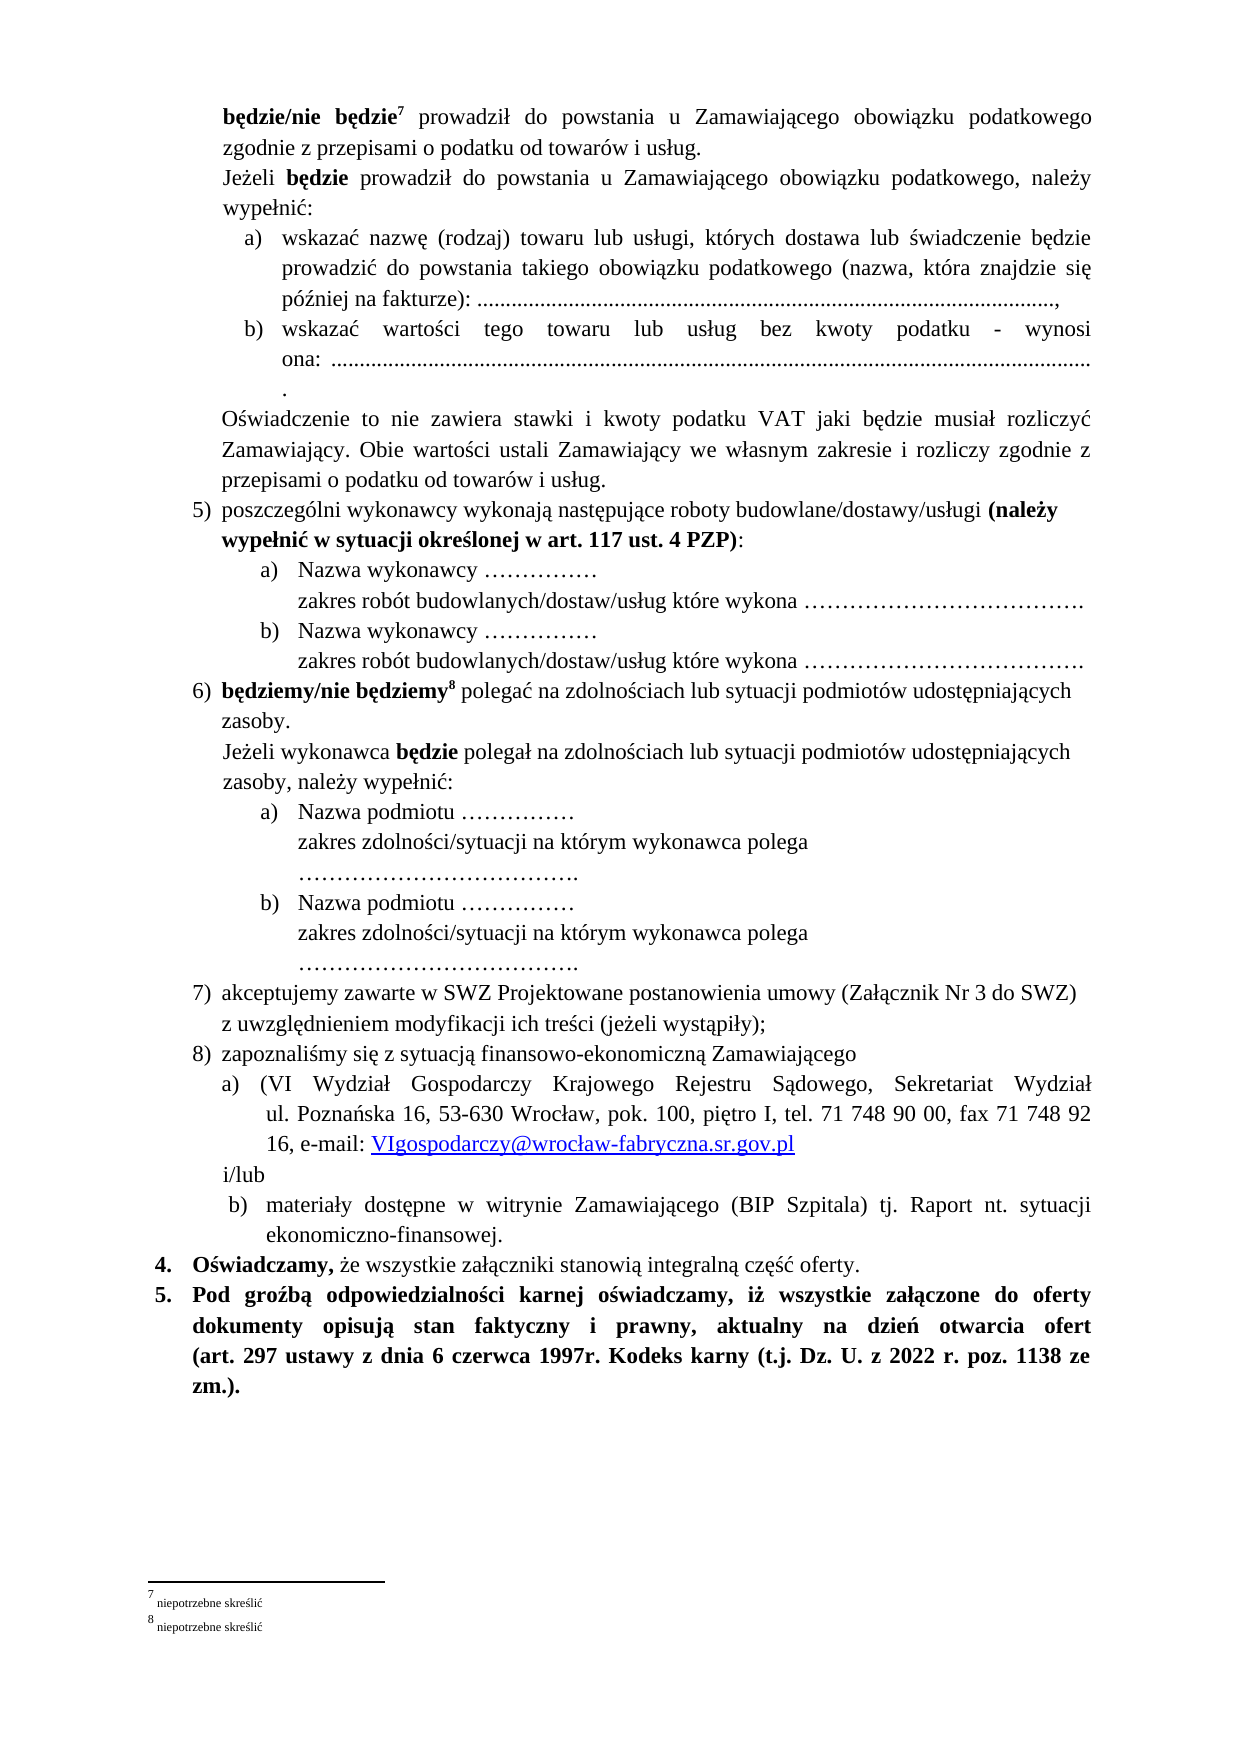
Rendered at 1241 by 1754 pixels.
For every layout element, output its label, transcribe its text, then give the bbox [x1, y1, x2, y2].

list będziemy/nie będziemy polegać na zdolnościach lub sytuacji podmiotów udostępniających zasoby. [192, 677, 1093, 734]
list wskazać nazwę (rodzaj) towaru lub usługi, których dostawa lub świadczenie będzie prowadzić do powstania takiego obowiązku podatkowego (nazwa, która znajdzie się później na fakturze): ....................................................................................................., [244, 224, 1093, 311]
list Nazwa podmiotu …………… [260, 889, 1093, 915]
list wskazać wartości tego towaru lub usług bez kwoty podatku - wynosi ona: ...................................................................................................................................... [244, 315, 1093, 402]
list Pod groźbą odpowiedzialności karnej oświadczamy, iż wszystkie załączone do oferty dokumenty opisują stan faktyczny i prawny, aktualny na dzień otwarcia ofert (art. 297 ustawy z dnia 6 czerwca 1997r. Kodeks karny (t.j. Dz. U. z 2022 r. poz. 1138 ze zm.). [154, 1282, 1093, 1398]
list poszczególni wykonawcy wykonają następujące roboty budowlane/dostawy/usługi (należy wypełnić w sytuacji określonej w art. 117 ust. 4 PZP): [192, 496, 1093, 553]
list akceptujemy zawarte w SWZ Projektowane postanowienia umowy (Załącznik Nr 3 do SWZ) z uwzględnieniem modyfikacji ich treści (jeżeli wystąpiły); [192, 979, 1093, 1036]
text zakres zdolności/sytuacji na którym wykonawca polega ………………………………. [298, 828, 1093, 885]
list a) (VI Wydział Gospodarczy Krajowego Rejestru Sądowego, Sekretariat Wydział ul. Poznańska 16, 53-630 Wrocław, pok. 100, piętro I, tel. 71 748 90 00, fax 71 748 92 16, e-mail: VIgospodarczy@wrocław-fabryczna.sr.gov.pl [221, 1070, 1093, 1157]
list Jeżeli będzie prowadził do powstania u Zamawiającego obowiązku podatkowego, należy wypełnić: [223, 164, 1093, 220]
list Nazwa wykonawcy …………… [260, 557, 1093, 583]
list i/lub [223, 1161, 1093, 1187]
list materiały dostępne w witrynie Zamawiającego (BIP Szpitala) tj. Raport nt. sytuacji ekonomiczno-finansowej. [228, 1191, 1093, 1247]
list Nazwa wykonawcy …………… [260, 617, 1093, 643]
list zapoznaliśmy się z sytuacją finansowo-ekonomiczną Zamawiającego [192, 1040, 1093, 1066]
text Jeżeli wykonawca będzie polegał na zdolnościach lub sytuacji podmiotów udostępniających zasoby, należy wypełnić: [223, 738, 1093, 794]
text zakres robót budowlanych/dostaw/usług które wykona ………………………………. [298, 647, 1093, 673]
text Oświadczenie to nie zawiera stawki i kwoty podatku VAT jaki będzie musiał rozliczyć Zamawiający. Obie wartości ustali Zamawiający we własnym zakresie i rozliczy zgodnie z przepisami o podatku od towarów i usług. [221, 406, 1093, 492]
list Oświadczamy, że wszystkie załączniki stanowią integralną część oferty. [154, 1251, 1093, 1278]
text zakres robót budowlanych/dostaw/usług które wykona ………………………………. [298, 587, 1093, 613]
text zakres zdolności/sytuacji na którym wykonawca polega ………………………………. [298, 919, 1093, 976]
list Nazwa podmiotu …………… [260, 798, 1093, 824]
list będzie/nie będzie prowadził do powstania u Zamawiającego obowiązku podatkowego zgodnie z przepisami o podatku od towarów i usług. [223, 103, 1093, 160]
